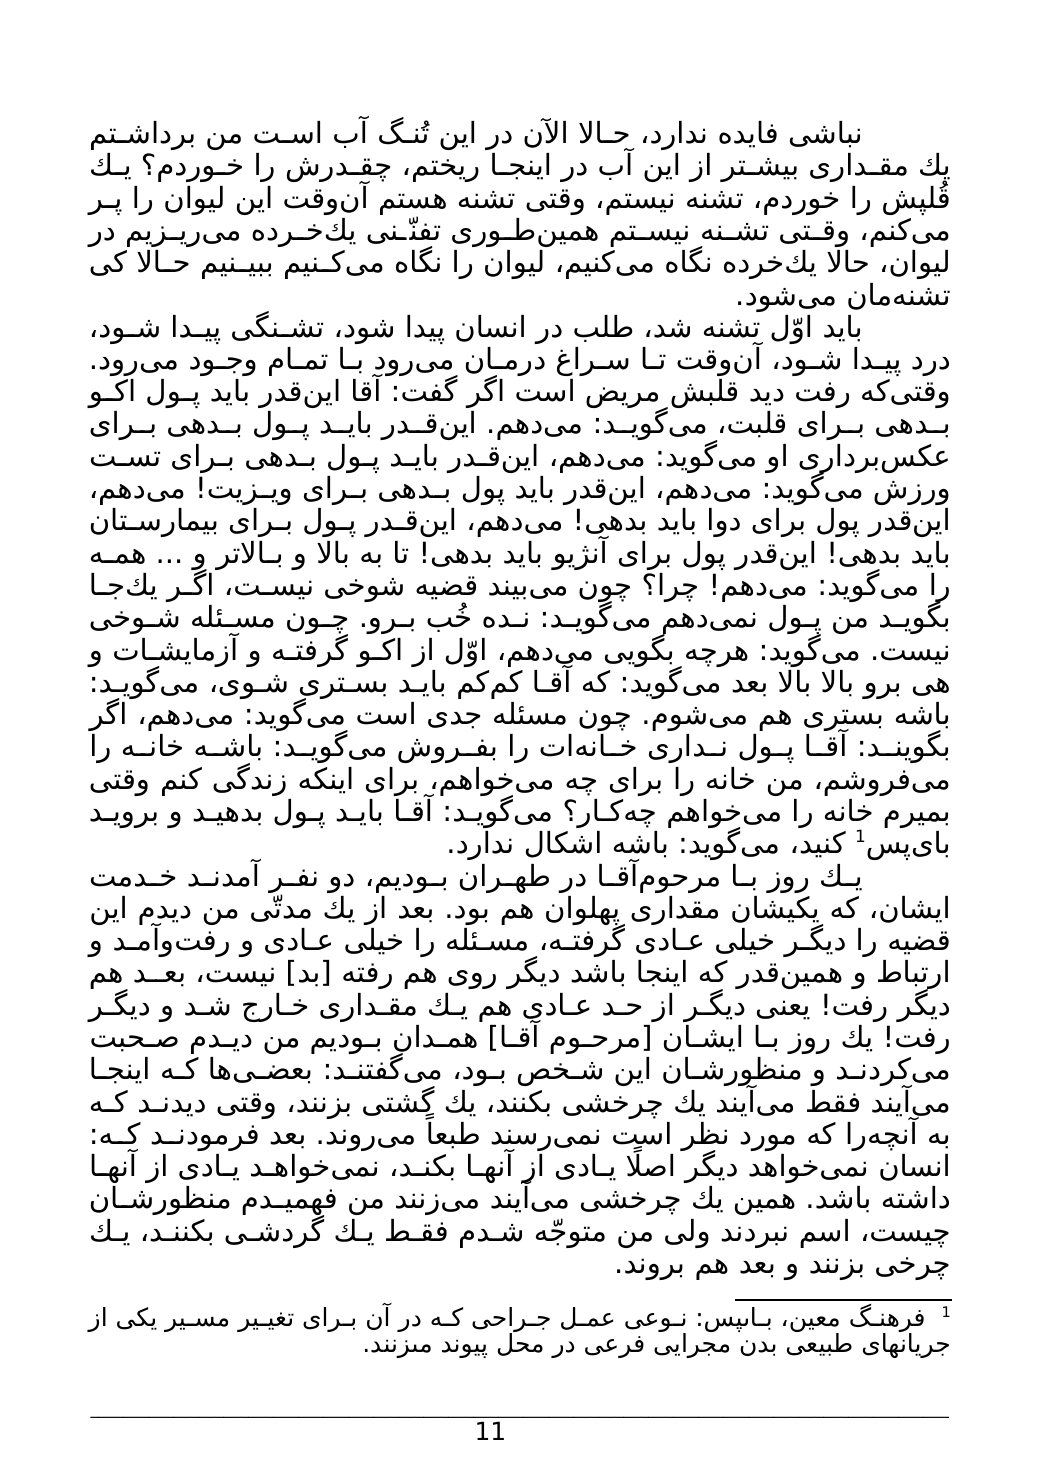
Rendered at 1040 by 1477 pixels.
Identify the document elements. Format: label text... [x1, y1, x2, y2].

text نباشی فایده ندارد، حالا الآن در این تُنگ آب است من برداشتم یك مقداری بیشتر از این آب در اینجا ریختم، چقدرش را خوردم؟ یك قُلپش را خوردم، تشنه نیستم، وقتی تشنه هستم آن‌وقت این لیوان را پر می‌كنم، وقتی تشنه نیستم همین‌طوری تفنّنی یك‌خرده می‌ریزیم در لیوان، حالا یك‌خرده نگاه می‌كنیم، لیوان را نگاه می‌كنیم ببینیم حالا كی تشنه‌مان می‌شود. [89, 118, 951, 312]
text باید اوّل تشنه شد، طلب در انسان پیدا شود، تشنگی پیدا شود، درد پیدا شود، آن‌وقت تا سراغ درمان می‌رود با تمام وجود می‌رود. وقتی‌كه رفت دید قلبش مریض است اگر گفت: آقا این‌قدر باید پول اكو بدهی برای قلبت، می‌گوید: می‌دهم. این‌قدر باید پول بدهی برای عكس‌برداری او می‌گوید: می‌دهم، این‌قدر باید پول بدهی برای تست ورزش می‌گوید: می‌دهم، این‌قدر باید پول بدهی برای ویزیت! می‌دهم، این‌قدر پول برای دوا باید بدهی! می‌دهم، این‌قدر پول برای بیمارستان باید بدهی! این‌قدر پول برای آنژیو باید بدهی! تا به بالا و بالاتر و ... همه را می‌گوید: می‌دهم! چرا؟ چون می‌بیند قضیه شوخی نیست، اگر یك‌جا بگوید من پول نمی‌دهم می‌گوید: نده خُب برو. چون مسئله شوخی نیست. می‌گوید: هرچه بگویی می‌دهم، اوّل از اكو گرفته و آزمایشات و هی برو بالا بالا بعد می‌گوید: كه آقا كم‌كم باید بستری شوی، می‌گوید: باشه بستری هم می‌شوم. چون مسئله جدی است می‌گوید: می‌دهم، اگر بگویند: آقا پول نداری خانه‌ات را بفروش می‌گوید: باشه خانه را می‌فروشم، من خانه را برای چه می‌خواهم، برای اینكه زندگی كنم وقتی بمیرم خانه را می‌خواهم چه‌كار؟ می‌گوید: آقا باید پول بدهید و بروید بای‌پس‌ كنید، می‌گوید: باشه اشكال ندارد. [89, 312, 951, 861]
text یك روز با مرحوم‌آقا در طهران بودیم، دو نفر آمدند خدمت ایشان، كه یكیشان مقداری پهلوان هم بود. بعد از یك مدتّی من دیدم این قضیه را دیگر خیلی عادی گرفته، مسئله را خیلی عادی و رفت‌وآمد و ارتباط و همین‌قدر كه اینجا باشد دیگر روی هم رفته [بد] نیست، بعد هم دیگر رفت! یعنی دیگر از حد عادی هم یك مقداری خارج شد و دیگر رفت! یك روز با ایشان [مرحوم آقا] همدان بودیم من دیدم صحبت می‌كردند و منظورشان این شخص بود، می‌گفتند: بعضی‌ها كه اینجا می‌آیند فقط می‌آیند یك چرخشی بكنند، یك گشتی بزنند، وقتی دیدند كه به آنچه‌را كه مورد نظر است نمی‌رسند طبعاً می‌روند. بعد فرمودند كه: انسان نمی‌خواهد دیگر اصلًا یادی از آنها بكند، نمی‌خواهد یادی از آنها داشته باشد. همین یك چرخشی می‌آیند می‌زنند من فهمیدم منظورشان چیست، اسم نبردند ولی من متوجّه شدم فقط یك گردشی بكنند، یك چرخی بزنند و بعد هم بروند. [89, 861, 951, 1280]
